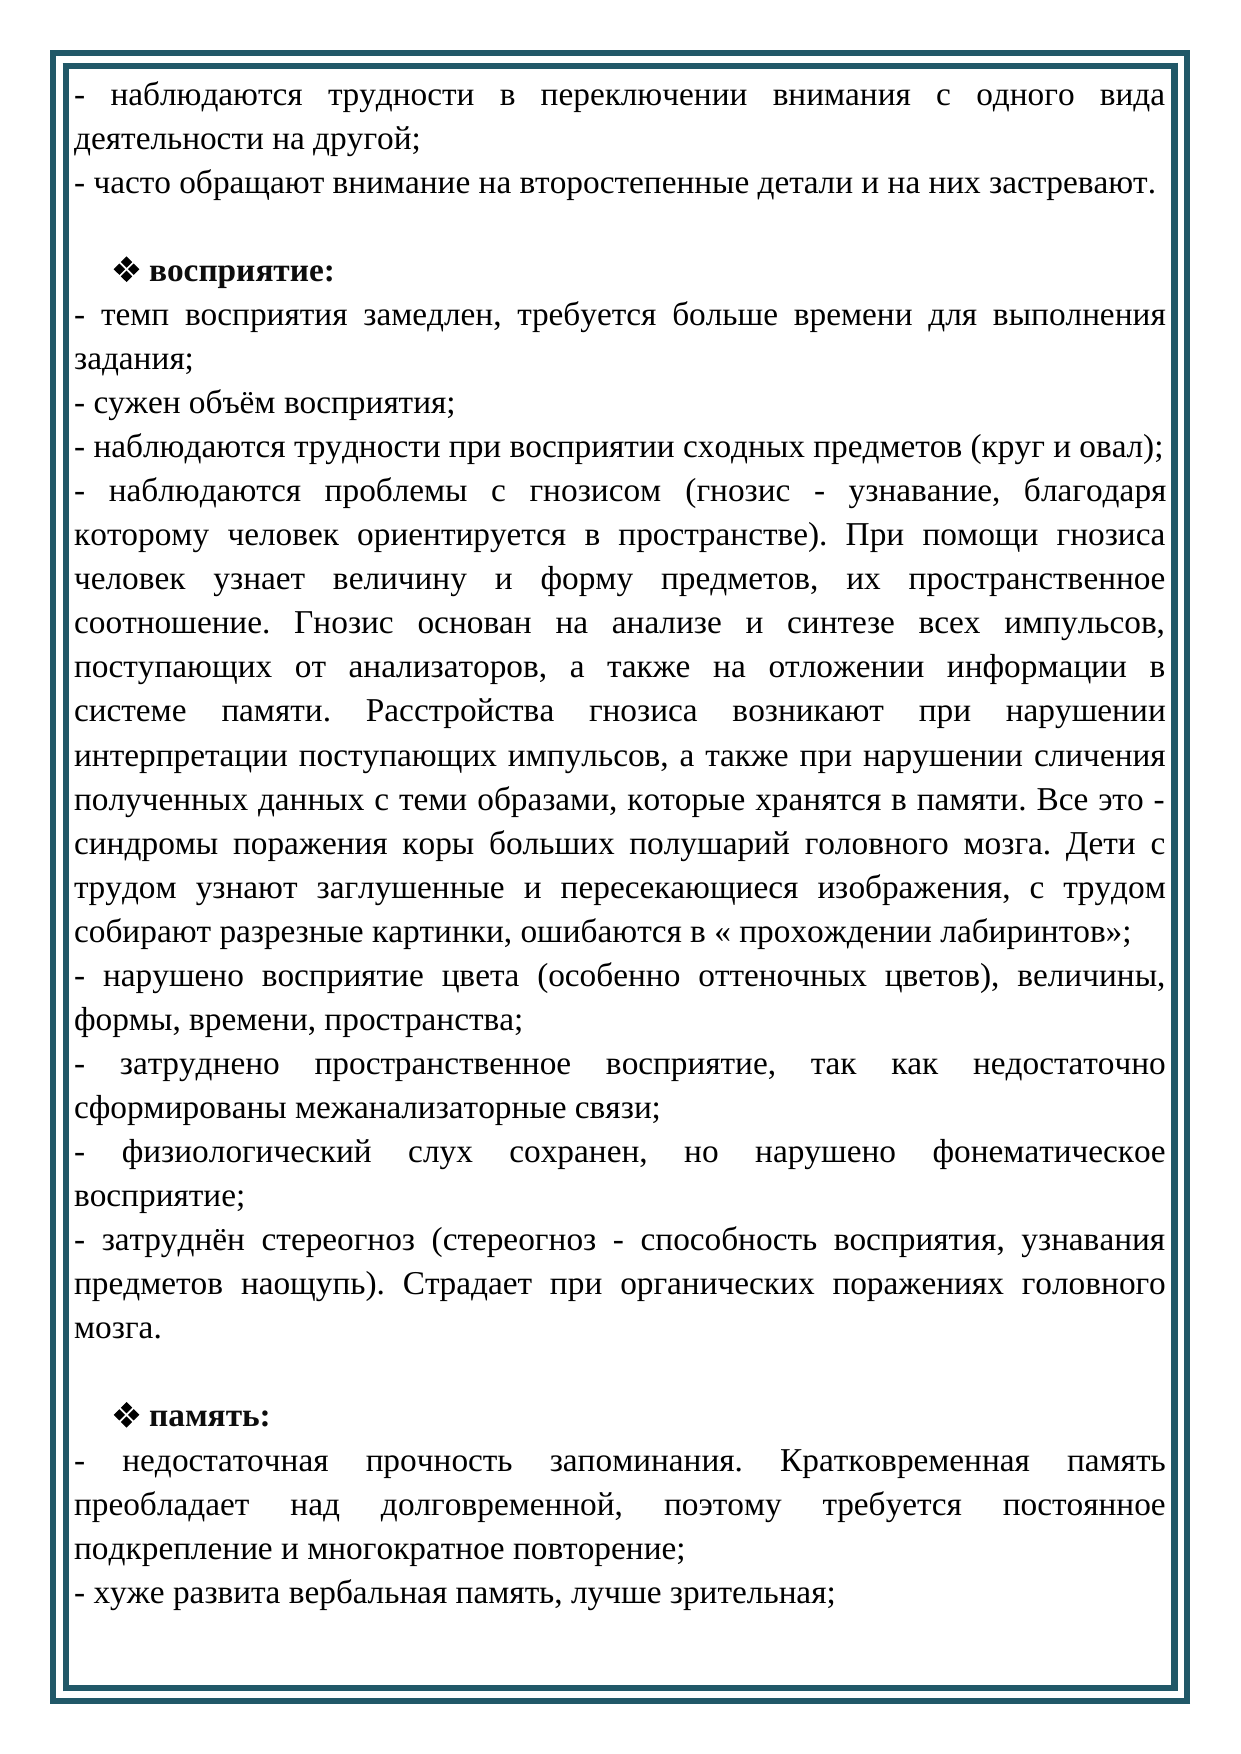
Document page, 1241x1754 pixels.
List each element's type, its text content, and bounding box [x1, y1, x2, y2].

text - недостаточная прочность запоминания. Кратковременная память преобладает над долговременной, поэтому требуется постоянное подкрепление и многократное повторение; [74, 1440, 1167, 1566]
text - физиологический слух сохранен, но нарушено фонематическое восприятие; [74, 1131, 1167, 1214]
text - наблюдаются трудности при восприятии сходных предметов (круг и овал); [74, 426, 1167, 465]
text - нарушено восприятие цвета (особенно оттеночных цветов), величины, формы, времени, пространства; [74, 955, 1167, 1037]
text - наблюдаются проблемы с гнозисом (гнозис - узнавание, благодаря которому человек ориентируется в пространстве). При помощи гнозиса человек узнает величину и форму предметов, их пространственное соотношение. Гнозис основан на анализе и синтезе всех импульсов, поступающих от анализаторов, а также на отложении информации в системе памяти. Расстройства гнозиса возникают при нарушении интерпретации поступающих импульсов, а также при нарушении сличения полученных данных с теми образами, которые хранятся в памяти. Все это - синдромы поражения коры больших полушарий головного мозга. Дети с трудом узнают заглушенные и пересекающиеся изображения, с трудом собирают разрезные картинки, ошибаются в « прохождении лабиринтов»; [74, 470, 1167, 949]
text - сужен объём восприятия; [74, 382, 1167, 421]
text - затруднён стереогноз (стереогноз - способность восприятия, узнавания предметов наощупь). Страдает при органических поражениях головного мозга. [74, 1219, 1167, 1346]
text - наблюдаются трудности в переключении внимания с одного вида деятельности на другой; [74, 74, 1167, 156]
text - часто обращают внимание на второстепенные детали и на них застревают. [74, 162, 1167, 200]
list память: [111, 1396, 1167, 1434]
text - темп восприятия замедлен, требуется больше времени для выполнения задания; [74, 294, 1167, 377]
list восприятие: [111, 250, 1167, 288]
text - затруднено пространственное восприятие, так как недостаточно сформированы межанализаторные связи; [74, 1043, 1167, 1126]
text - хуже развита вербальная память, лучше зрительная; [74, 1572, 1167, 1610]
